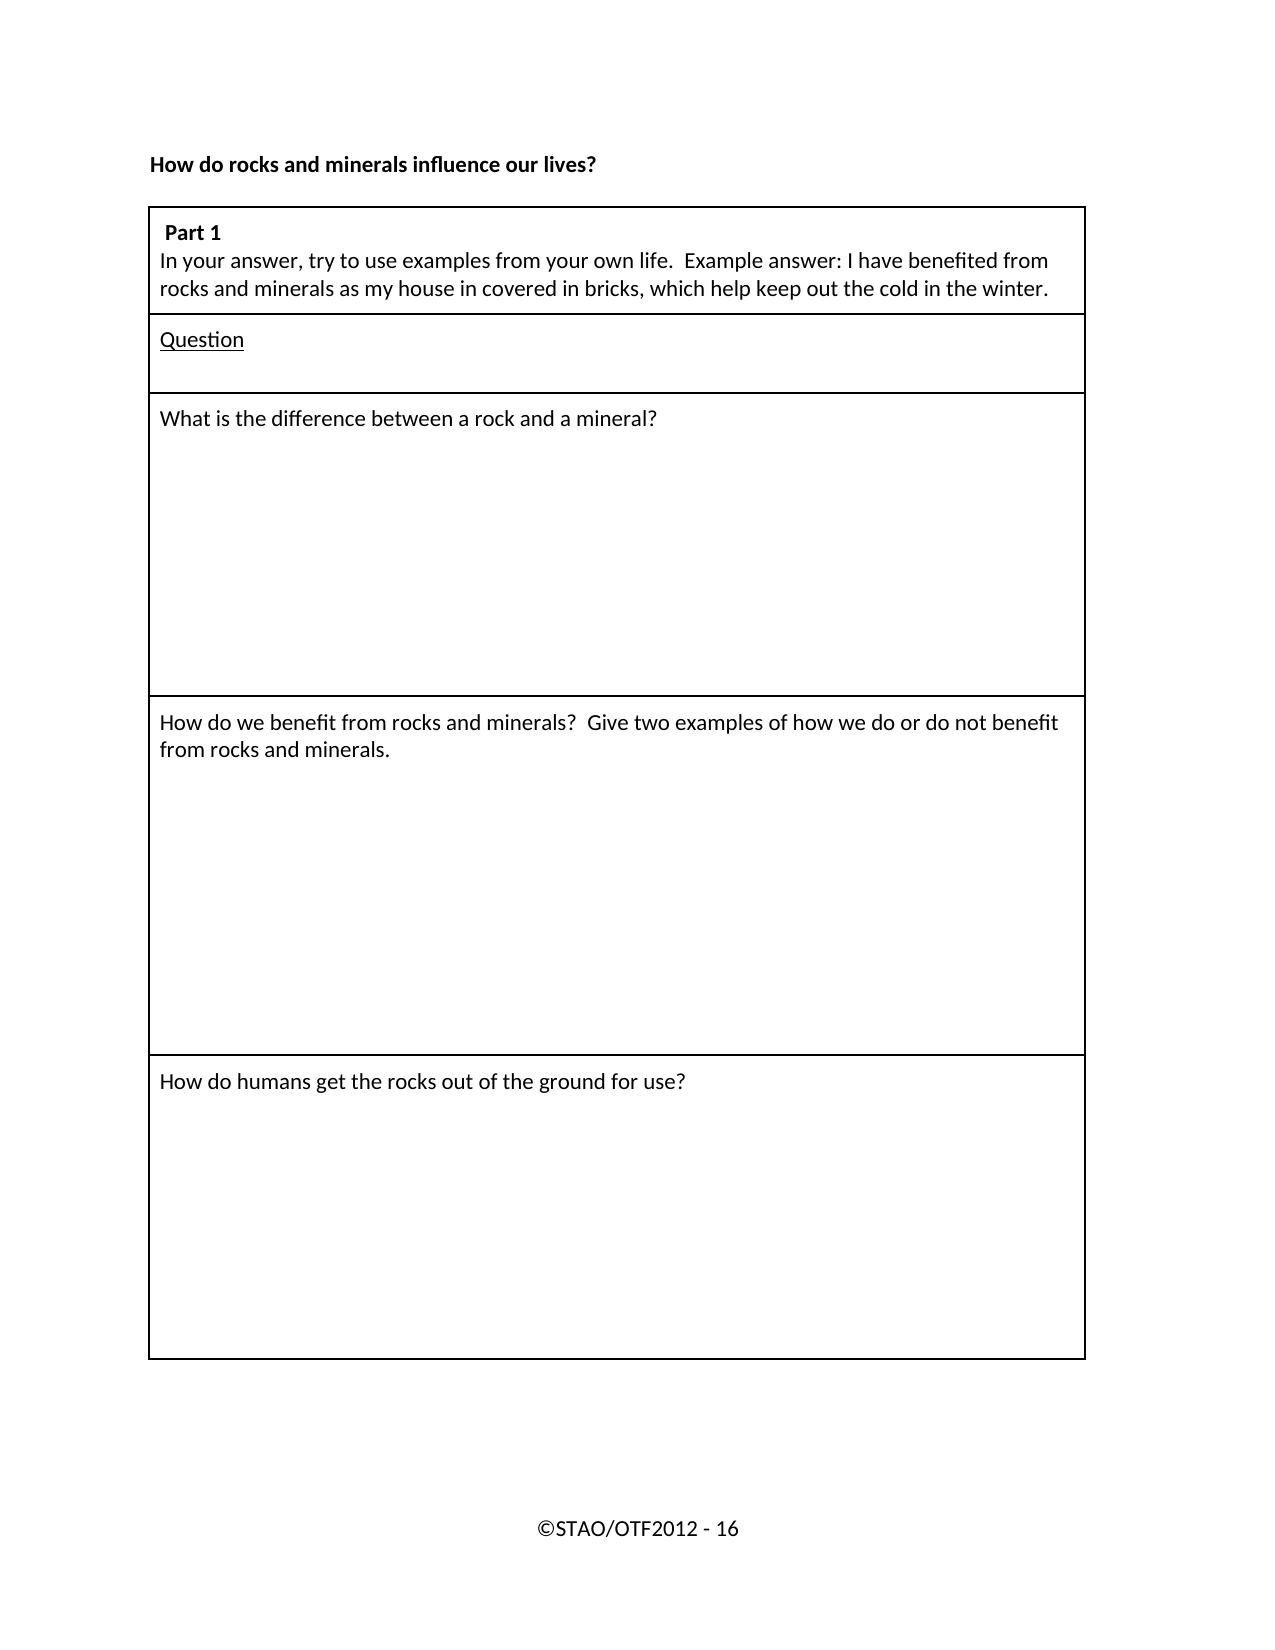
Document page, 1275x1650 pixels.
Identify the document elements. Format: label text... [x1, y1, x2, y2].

table_cell How do humans get the rocks out of the ground for use? [150, 1056, 1084, 1357]
table_cell What is the difference between a rock and a mineral? [150, 394, 1084, 695]
text How do rocks and minerals influence our lives? [150, 150, 1125, 178]
table_header Part 1 In your answer, try to use examples from your own life. Example answer: I have benefited from rocks and minerals as my house in covered in bricks, which help keep out the cold in the winter. [150, 208, 1084, 313]
table_cell Question [150, 315, 1084, 392]
table_cell How do we benefit from rocks and minerals? Give two examples of how we do or do not benefit from rocks and minerals. [150, 697, 1084, 1054]
